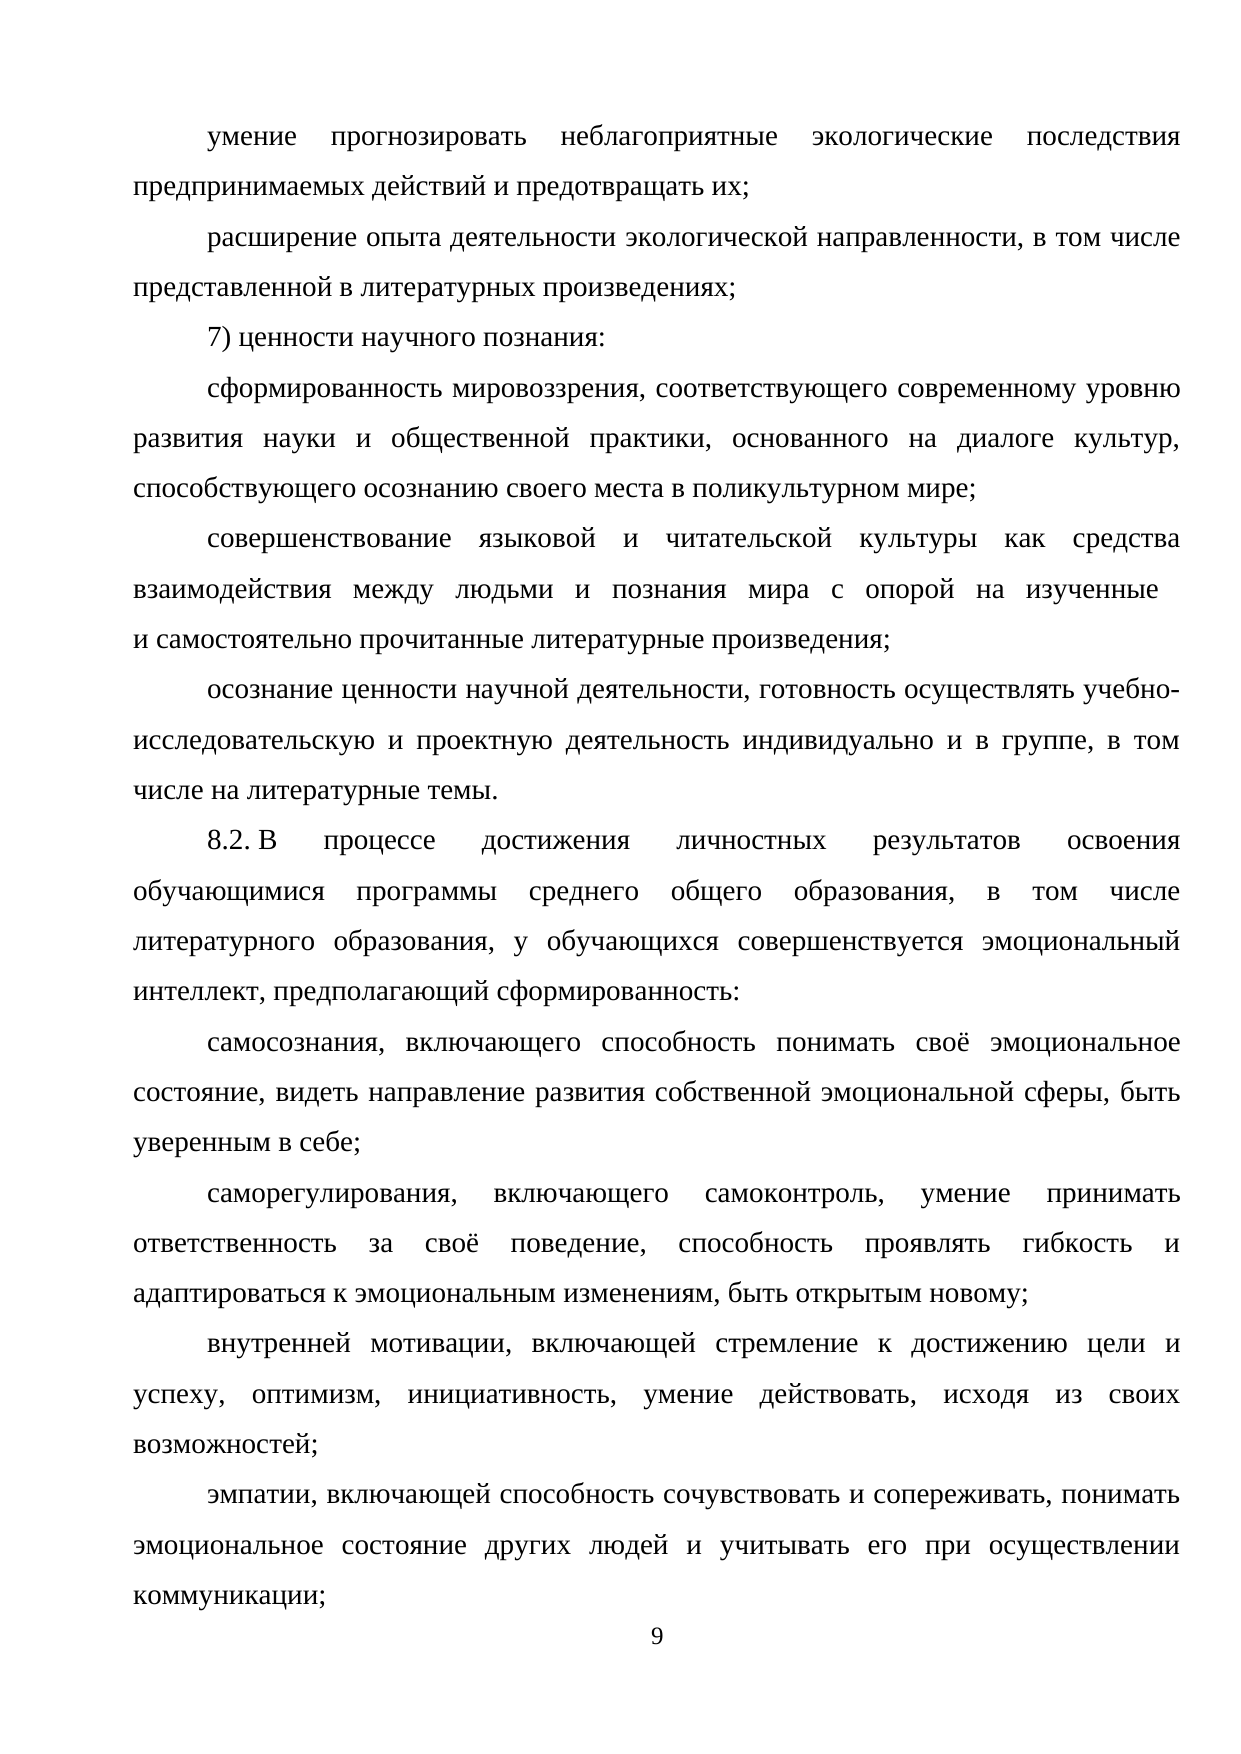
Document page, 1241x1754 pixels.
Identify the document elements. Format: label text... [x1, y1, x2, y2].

text эмпатии, включающей способность сочувствовать и сопереживать, понимать эмоциональное состояние других людей и учитывать его при осуществлении коммуникации; [133, 1477, 1181, 1611]
text осознание ценности научной деятельности, готовность осуществлять учебно-исследовательскую и проектную деятельность индивидуально и в группе, в том числе на литературные темы. [133, 672, 1181, 806]
text умение прогнозировать неблагоприятные экологические последствия предпринимаемых действий и предотвращать их; [133, 118, 1181, 202]
text сформированность мировоззрения, соответствующего современному уровню развития науки и общественной практики, основанного на диалоге культур, способствующего осознанию своего места в поликультурном мире; [133, 370, 1181, 504]
text расширение опыта деятельности экологической направленности, в том числе представленной в литературных произведениях; [133, 219, 1181, 303]
text самосознания, включающего способность понимать своё эмоциональное состояние, видеть направление развития собственной эмоциональной сферы, быть уверенным в себе; [133, 1024, 1181, 1158]
text саморегулирования, включающего самоконтроль, умение принимать ответственность за своё поведение, способность проявлять гибкость и адаптироваться к эмоциональным изменениям, быть открытым новому; [133, 1175, 1181, 1309]
text внутренней мотивации, включающей стремление к достижению цели и успеху, оптимизм, инициативность, умение действовать, исходя из своих возможностей; [133, 1326, 1181, 1460]
text 8.2. В процессе достижения личностных результатов освоения обучающимися программы среднего общего образования, в том числе литературного образования, у обучающихся совершенствуется эмоциональный интеллект, предполагающий сформированность: [133, 822, 1181, 1007]
text совершенствование языковой и читательской культуры как средства взаимодействия между людьми и познания мира с опорой на изученные и самостоятельно прочитанные литературные произведения; [133, 521, 1181, 655]
text 7) ценности научного познания: [133, 319, 1181, 353]
